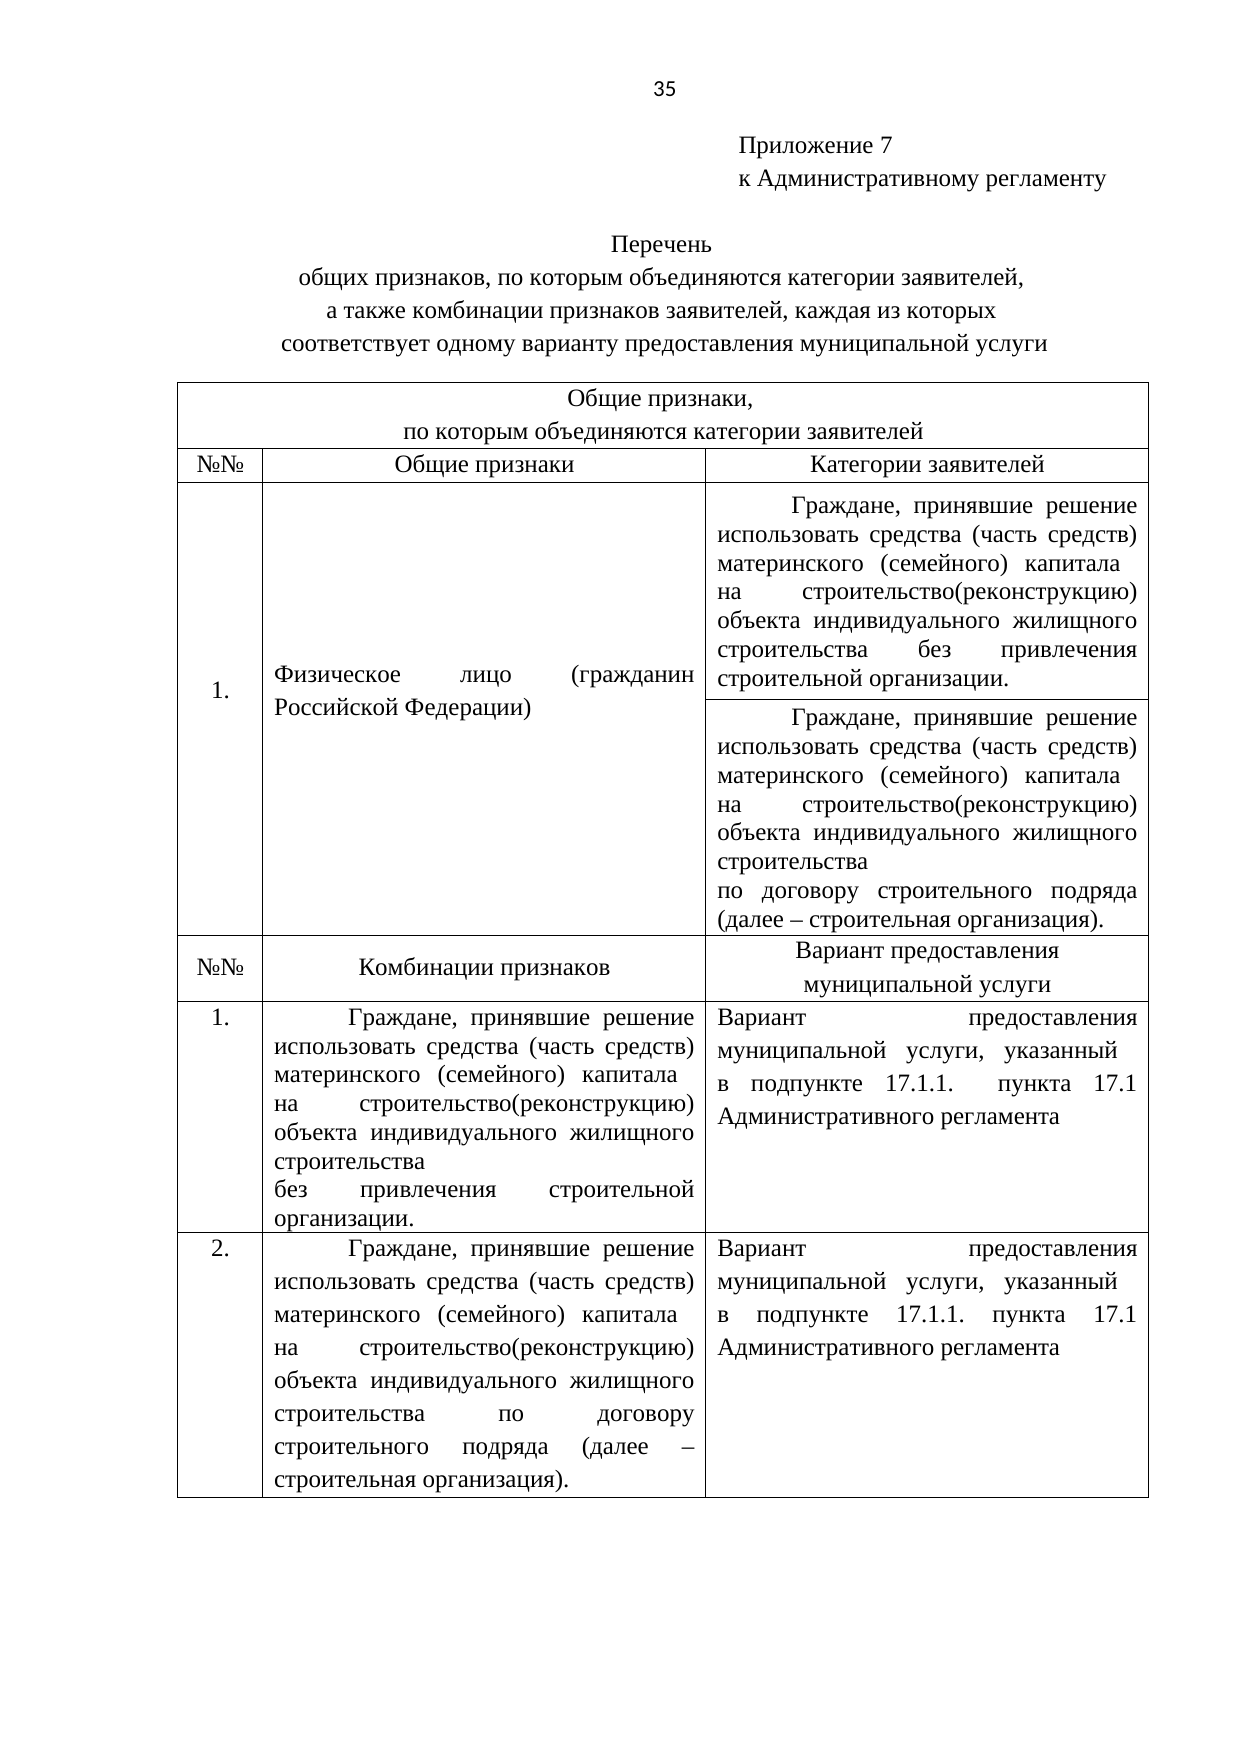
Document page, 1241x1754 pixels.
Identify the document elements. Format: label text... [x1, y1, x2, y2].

table_cell Граждане, принявшие решение использовать средства (часть средств) материнского (семейного) капитала на строительство(реконструкцию) объекта индивидуального жилищного строительства по договору строительного подряда (далее – строительная организация). [706, 700, 1148, 934]
table_cell 1. [178, 483, 262, 934]
table_cell 1. [178, 1002, 262, 1232]
table_cell 2. [178, 1233, 262, 1497]
table_cell Категории заявителей [706, 449, 1148, 482]
table_cell Общие признаки [263, 449, 705, 482]
table_cell Вариант предоставления муниципальной услуги, указанный в подпункте 17.1.1. пункта 17.1 Административного регламента [706, 1233, 1148, 1497]
text к Административному регламенту [738, 163, 1152, 192]
table_cell Вариант предоставления муниципальной услуги [706, 936, 1148, 1001]
text Приложение 7 [177, 130, 1152, 159]
table_header Общие признаки, по которым объединяются категории заявителей [178, 383, 1148, 448]
table_cell Граждане, принявшие решение использовать средства (часть средств) материнского (семейного) капитала на строительство(реконструкцию) объекта индивидуального жилищного строительства без привлечения строительной организации. [263, 1002, 705, 1232]
table_cell Физическое лицо (гражданин Российской Федерации) [263, 483, 705, 934]
table_cell Комбинации признаков [263, 936, 705, 1001]
table_cell Вариант предоставления муниципальной услуги, указанный в подпункте 17.1.1. пункта 17.1 Административного регламента [706, 1002, 1148, 1232]
text Перечень общих признаков, по которым объединяются категории заявителей, а также комбинации признаков заявителей, каждая из которых соответствует одному варианту предоставления муниципальной услуги [177, 229, 1152, 357]
table_cell №№ [178, 936, 262, 1001]
table_cell Граждане, принявшие решение использовать средства (часть средств) материнского (семейного) капитала на строительство(реконструкцию) объекта индивидуального жилищного строительства по договору строительного подряда (далее – строительная организация). [263, 1233, 705, 1497]
table_cell Граждане, принявшие решение использовать средства (часть средств) материнского (семейного) капитала на строительство(реконструкцию) объекта индивидуального жилищного строительства без привлечения строительной организации. [706, 483, 1148, 699]
table_cell №№ [178, 449, 262, 482]
